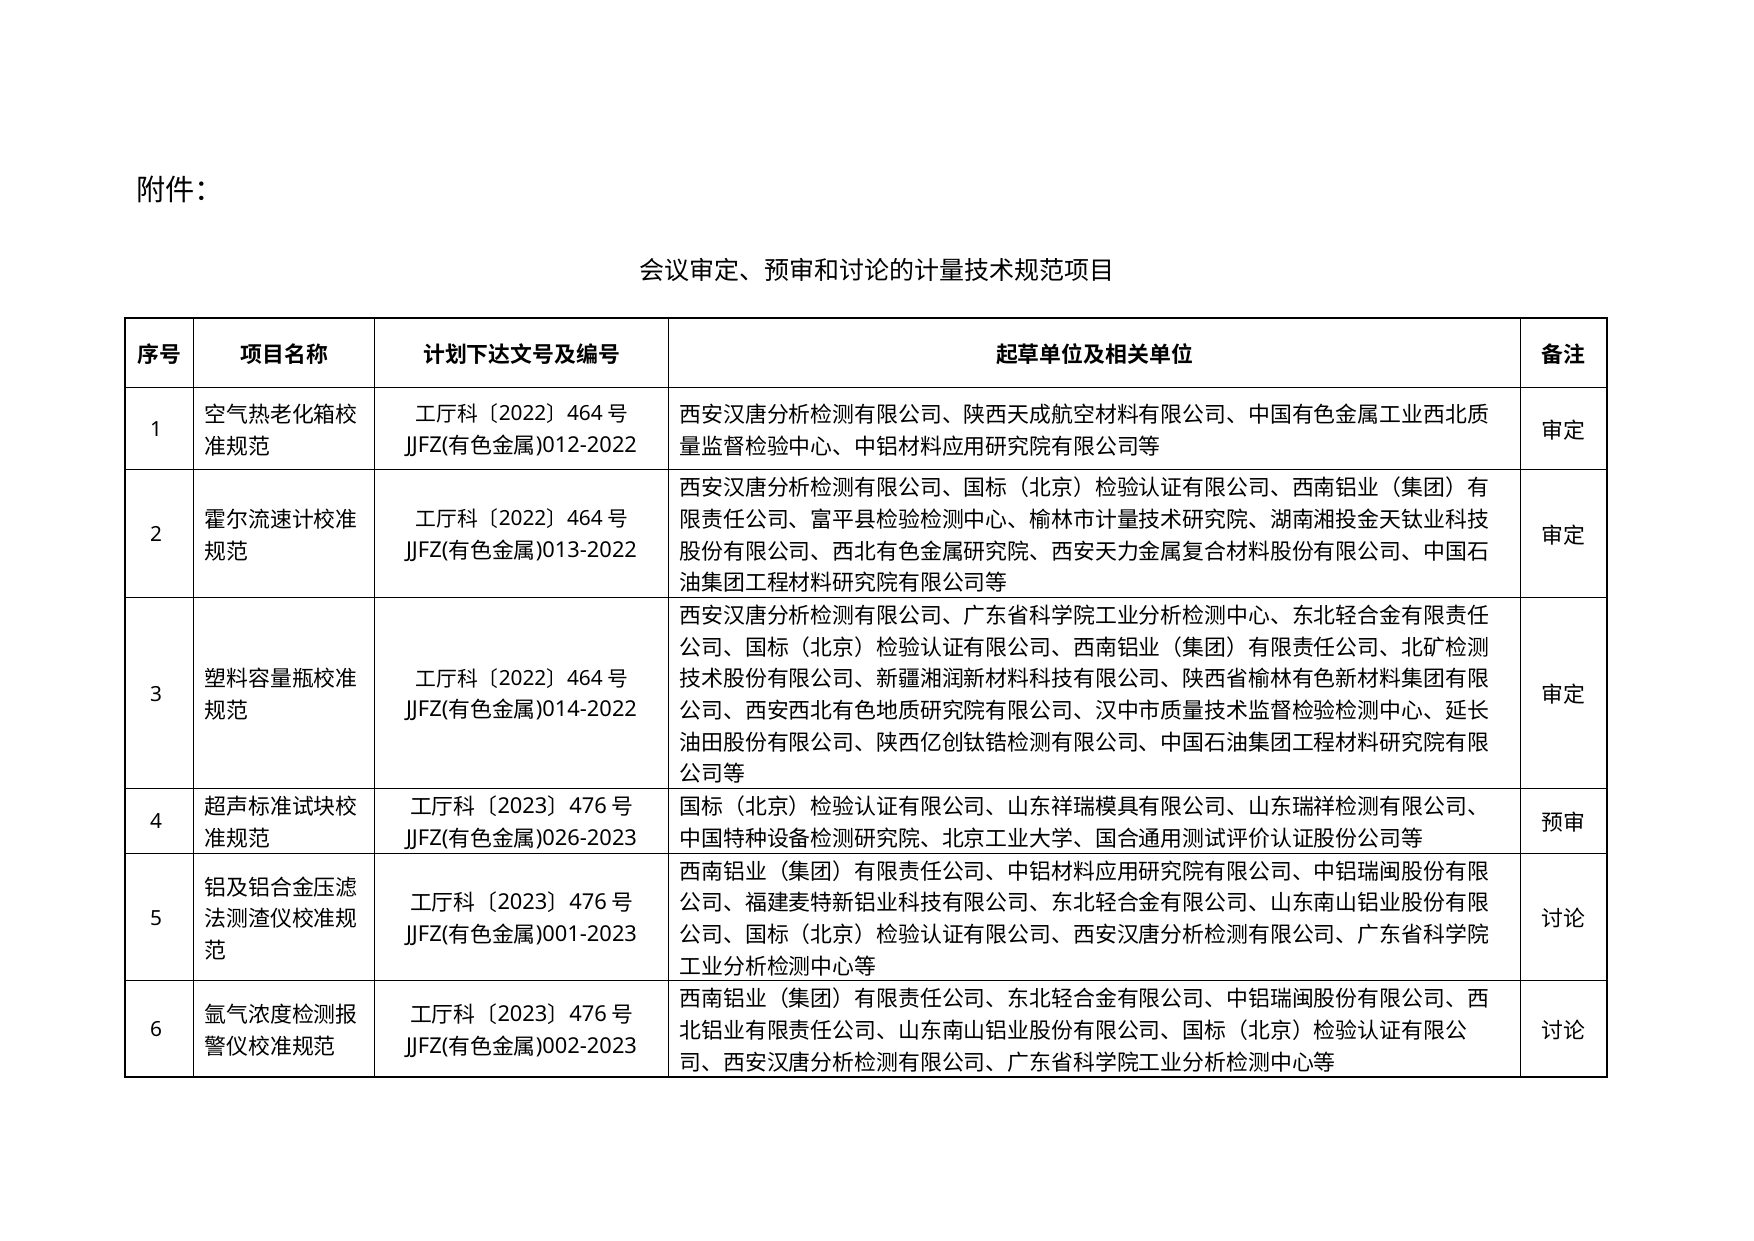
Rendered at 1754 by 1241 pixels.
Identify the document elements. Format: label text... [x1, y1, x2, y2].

table_cell [126, 789, 193, 853]
table_cell 塑料容量瓶校准规范 [194, 598, 374, 788]
table_cell 霍尔流速计校准规范 [194, 470, 374, 597]
table_cell 审定 [1521, 388, 1606, 469]
table_header 计划下达文号及编号 [375, 319, 668, 387]
text 附件： [136, 155, 1618, 220]
table_cell 讨论 [1521, 854, 1606, 980]
table_cell 西南铝业（集团）有限责任公司、东北轻合金有限公司、中铝瑞闽股份有限公司、西北铝业有限责任公司、山东南山铝业股份有限公司、国标（北京）检验认证有限公司、西安汉唐分析检测有限公司、广东省科学院工业分析检测中心等 [669, 981, 1520, 1076]
table_cell 西安汉唐分析检测有限公司、陕西天成航空材料有限公司、中国有色金属工业西北质量监督检验中心、中铝材料应用研究院有限公司等 [669, 388, 1520, 469]
table_header 起草单位及相关单位 [669, 319, 1520, 387]
table_cell 国标（北京）检验认证有限公司、山东祥瑞模具有限公司、山东瑞祥检测有限公司、中国特种设备检测研究院、北京工业大学、国合通用测试评价认证股份公司等 [669, 789, 1520, 853]
table_cell [126, 598, 193, 788]
table_cell 空气热老化箱校准规范 [194, 388, 374, 469]
table_cell [126, 470, 193, 597]
table_cell 超声标准试块校准规范 [194, 789, 374, 853]
table_cell 工厅科〔2022〕464号 JJFZ(有色金属)014-2022 [375, 598, 668, 788]
table_cell 工厅科〔2022〕464号 JJFZ(有色金属)012-2022 [375, 388, 668, 469]
table_header 序号 [126, 319, 193, 387]
table_cell [126, 981, 193, 1076]
table_cell 工厅科〔2023〕476号 JJFZ(有色金属)001-2023 [375, 854, 668, 980]
text 会议审定、预审和讨论的计量技术规范项目 [136, 236, 1618, 301]
table_cell 工厅科〔2023〕476号 JJFZ(有色金属)026-2023 [375, 789, 668, 853]
table_cell 西安汉唐分析检测有限公司、广东省科学院工业分析检测中心、东北轻合金有限责任公司、国标（北京）检验认证有限公司、西南铝业（集团）有限责任公司、北矿检测技术股份有限公司、新疆湘润新材料科技有限公司、陕西省榆林有色新材料集团有限公司、西安西北有色地质研究院有限公司、汉中市质量技术监督检验检测中心、延长油田股份有限公司、陕西亿创钛锆检测有限公司、中国石油集团工程材料研究院有限公司等 [669, 598, 1520, 788]
table_cell 西南铝业（集团）有限责任公司、中铝材料应用研究院有限公司、中铝瑞闽股份有限公司、福建麦特新铝业科技有限公司、东北轻合金有限公司、山东南山铝业股份有限公司、国标（北京）检验认证有限公司、西安汉唐分析检测有限公司、广东省科学院工业分析检测中心等 [669, 854, 1520, 980]
table_cell [126, 388, 193, 469]
table_cell 西安汉唐分析检测有限公司、国标（北京）检验认证有限公司、西南铝业（集团）有限责任公司、富平县检验检测中心、榆林市计量技术研究院、湖南湘投金天钛业科技股份有限公司、西北有色金属研究院、西安天力金属复合材料股份有限公司、中国石油集团工程材料研究院有限公司等 [669, 470, 1520, 597]
table_cell 氩气浓度检测报警仪校准规范 [194, 981, 374, 1076]
table_cell 审定 [1521, 470, 1606, 597]
table_cell 工厅科〔2022〕464号 JJFZ(有色金属)013-2022 [375, 470, 668, 597]
table_cell 工厅科〔2023〕476号 JJFZ(有色金属)002-2023 [375, 981, 668, 1076]
table_header 项目名称 [194, 319, 374, 387]
table_cell 讨论 [1521, 981, 1606, 1076]
table_cell [126, 854, 193, 980]
table_cell 铝及铝合金压滤法测渣仪校准规范 [194, 854, 374, 980]
table_cell 审定 [1521, 598, 1606, 788]
table_cell 预审 [1521, 789, 1606, 853]
table_header 备注 [1521, 319, 1606, 387]
